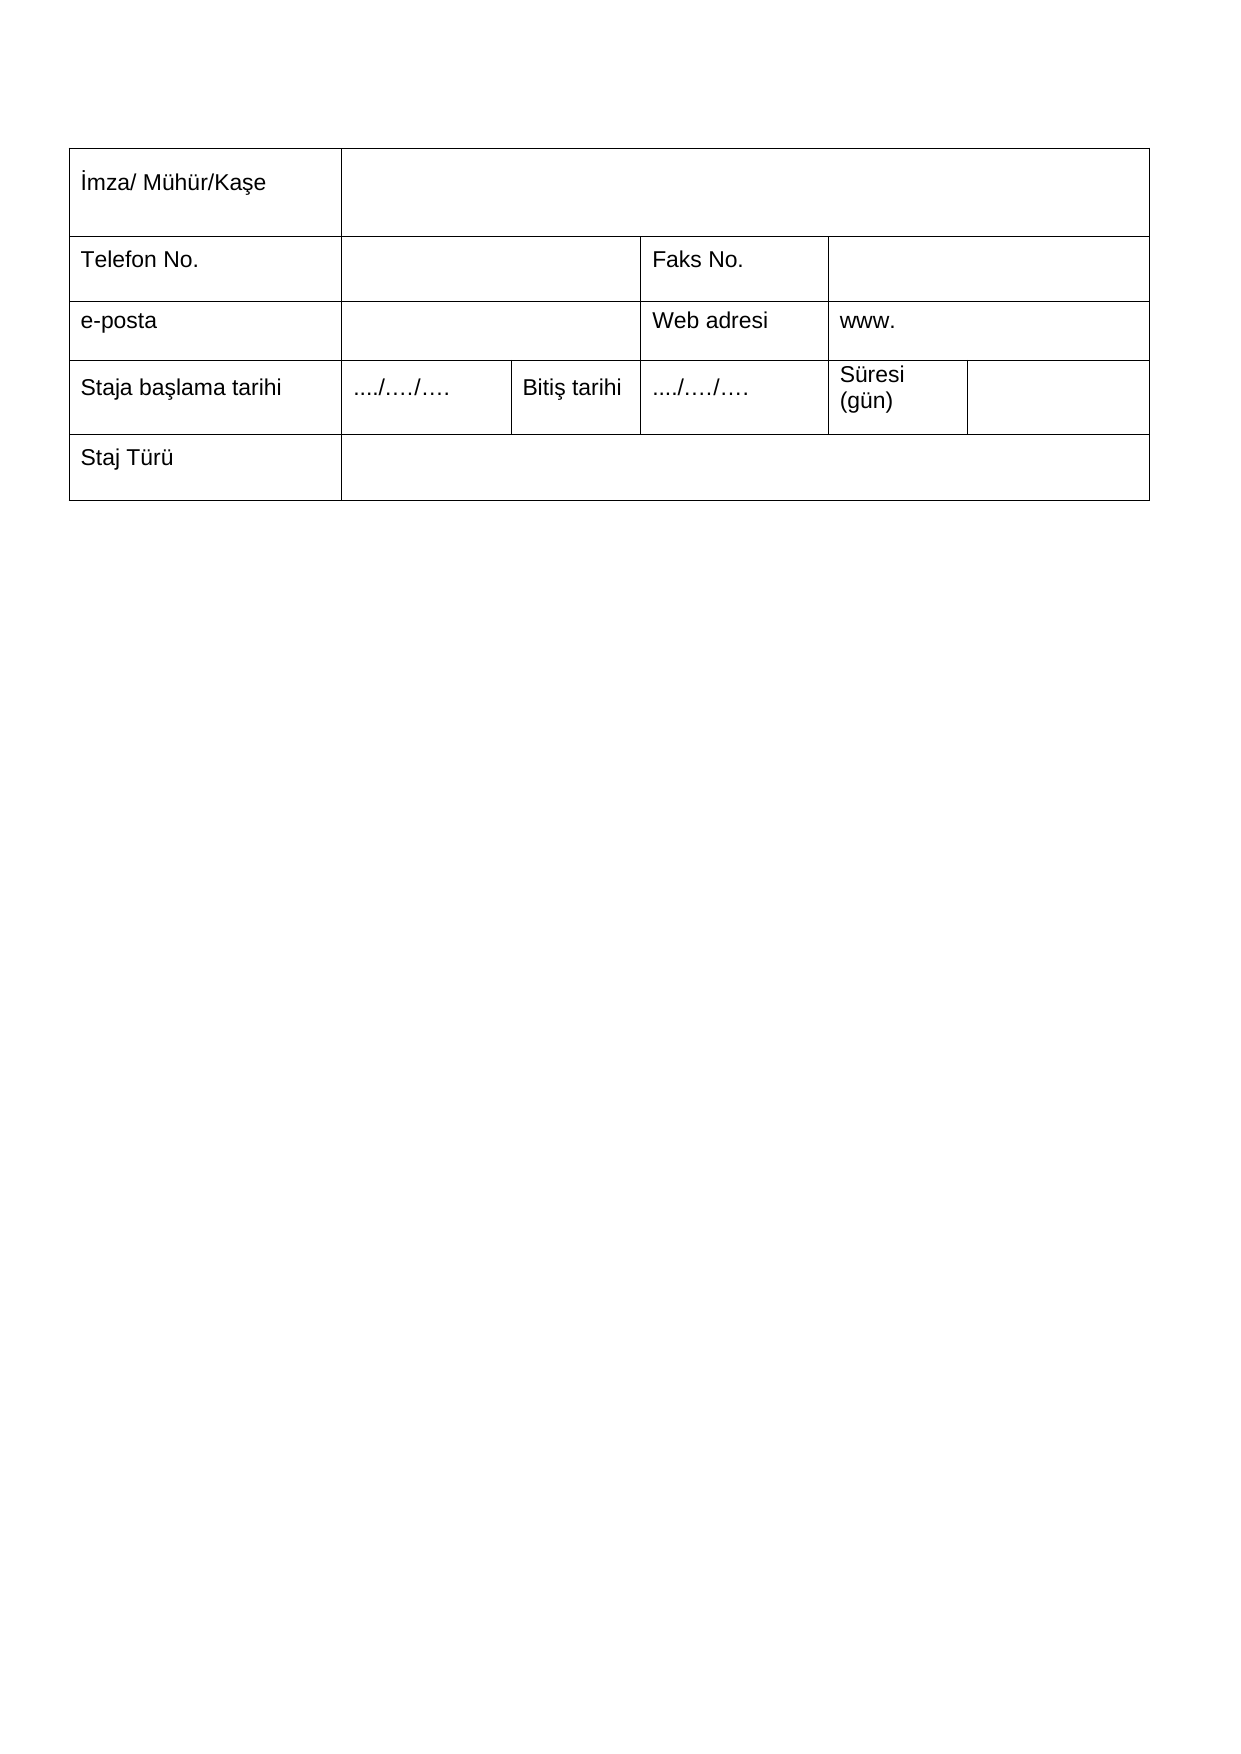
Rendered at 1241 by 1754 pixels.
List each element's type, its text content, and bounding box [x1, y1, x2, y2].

table_cell [342, 435, 1149, 500]
table_cell www. [829, 302, 1149, 360]
table_cell ..../.…/…. [641, 361, 828, 434]
table_cell ..../.…/…. [342, 361, 511, 434]
table_cell Staja başlama tarihi [70, 361, 341, 434]
table_cell Web adresi [641, 302, 828, 360]
table_cell İmza/ Mühür/Kaşe [70, 149, 341, 236]
table_cell [342, 237, 640, 301]
table_cell Süresi (gün) [829, 361, 967, 434]
table_cell [968, 361, 1149, 434]
table_cell Faks No. [641, 237, 828, 301]
table_cell Staj Türü [70, 435, 341, 500]
table_cell Telefon No. [70, 237, 341, 301]
table_cell [342, 302, 640, 360]
table_cell e-posta [70, 302, 341, 360]
table_cell [829, 237, 1149, 301]
table_cell [342, 149, 1149, 236]
table_cell Bitiş tarihi [512, 361, 640, 434]
